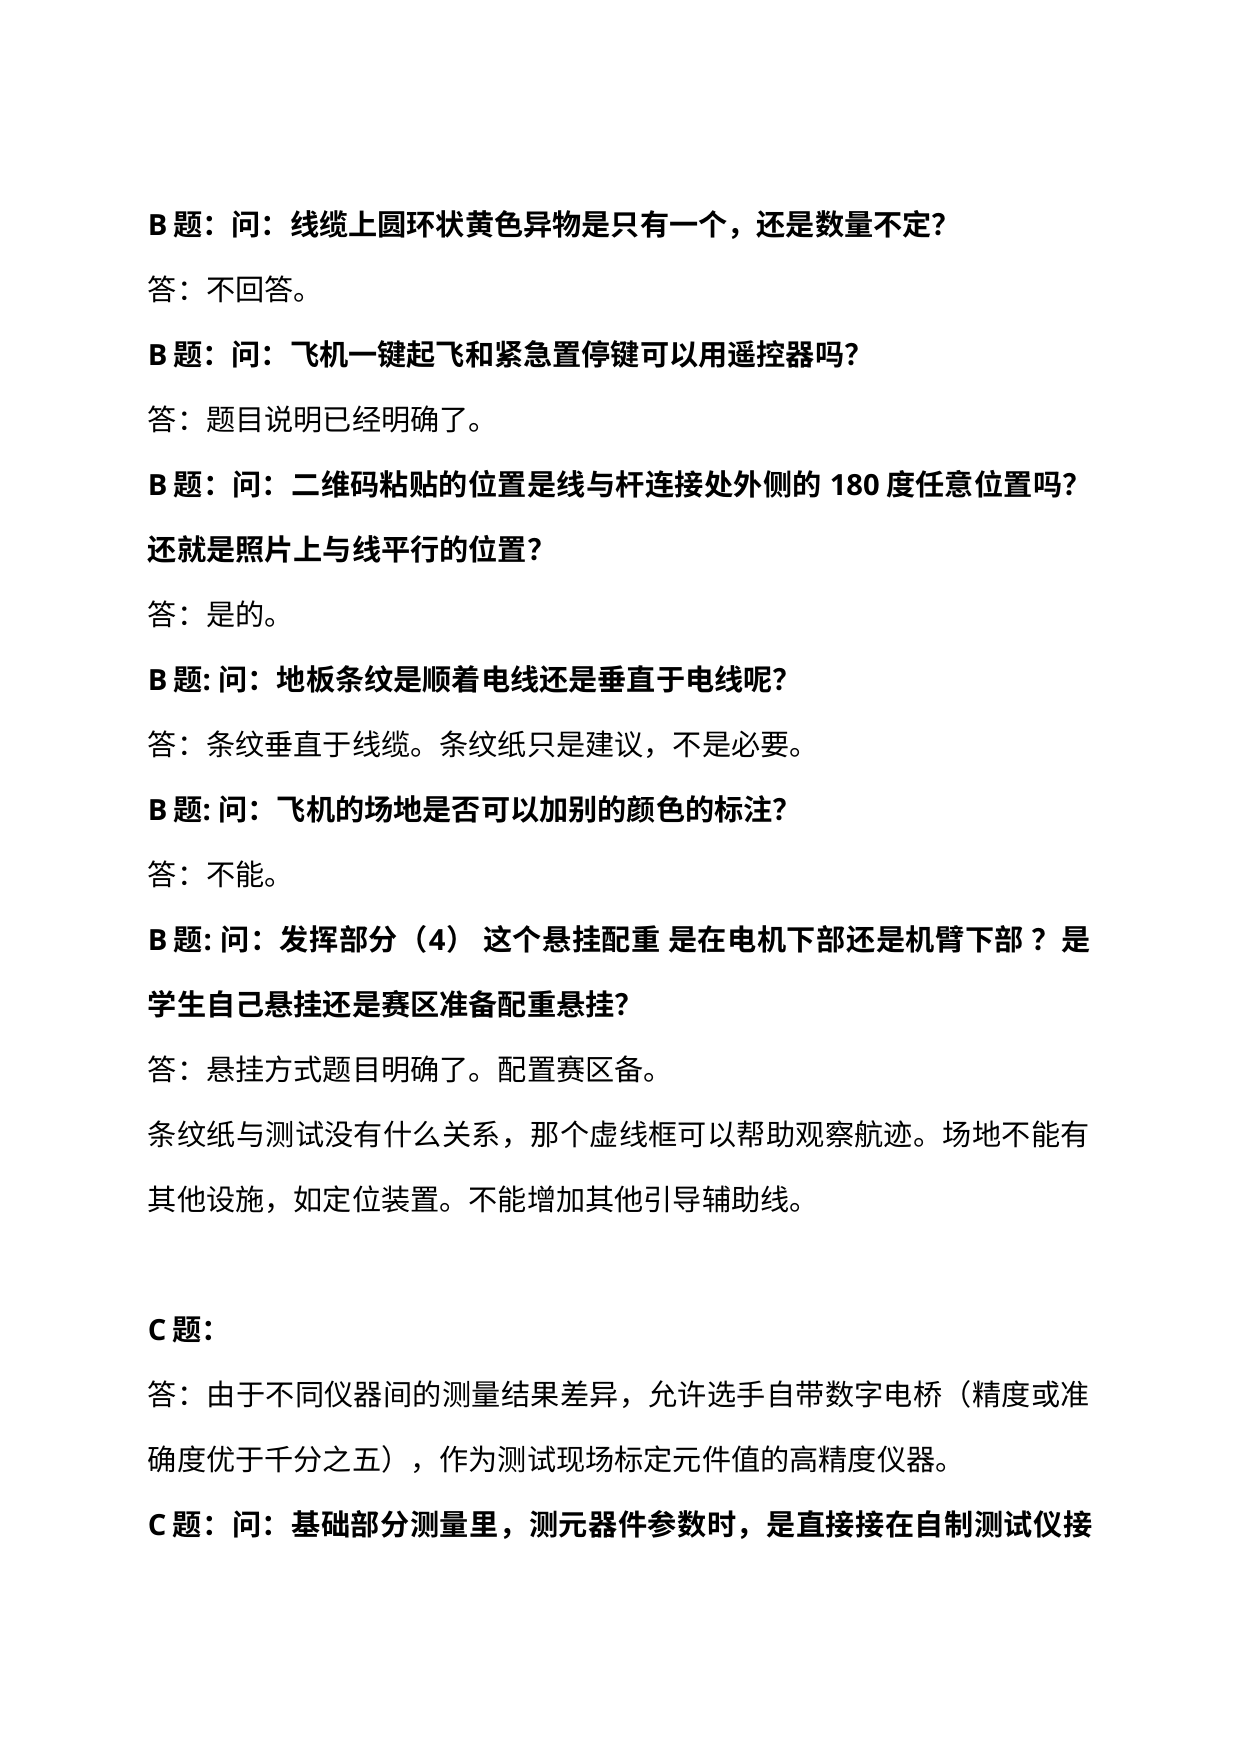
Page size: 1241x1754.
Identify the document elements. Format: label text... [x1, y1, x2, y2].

text 答：不能。 [148, 840, 1092, 905]
text B题: 问：飞机的场地是否可以加别的颜色的标注？ [148, 775, 1092, 840]
text 答：由于不同仪器间的测量结果差异，允许选手自带数字电桥（精度或准确度优于千分之五），作为测试现场标定元件值的高精度仪器。 [148, 1360, 1092, 1490]
text B题: 问：发挥部分（4） 这个悬挂配重 是在电机下部还是机臂下部 ？是学生自己悬挂还是赛区准备配重悬挂？ [148, 905, 1092, 1035]
text B题：问：线缆上圆环状黄色异物是只有一个，还是数量不定？ [148, 190, 1092, 255]
text C题： [148, 1295, 1092, 1360]
text 条纹纸与测试没有什么关系，那个虚线框可以帮助观察航迹。场地不能有其他设施，如定位装置。不能增加其他引导辅助线。 [148, 1100, 1092, 1230]
text B题: 问：地板条纹是顺着电线还是垂直于电线呢？ [148, 645, 1092, 710]
text 答：条纹垂直于线缆。条纹纸只是建议，不是必要。 [148, 710, 1092, 775]
text 答：是的。 [148, 580, 1092, 645]
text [148, 1490, 1092, 1555]
text 答：不回答。 [148, 255, 1092, 320]
text 答：题目说明已经明确了。 [148, 385, 1092, 450]
text 答：悬挂方式题目明确了。配置赛区备。 [148, 1035, 1092, 1100]
text B题：问：飞机一键起飞和紧急置停键可以用遥控器吗？ [148, 320, 1092, 385]
text B题：问：二维码粘贴的位置是线与杆连接处外侧的180度任意位置吗？还就是照片上与线平行的位置？ [148, 450, 1092, 580]
